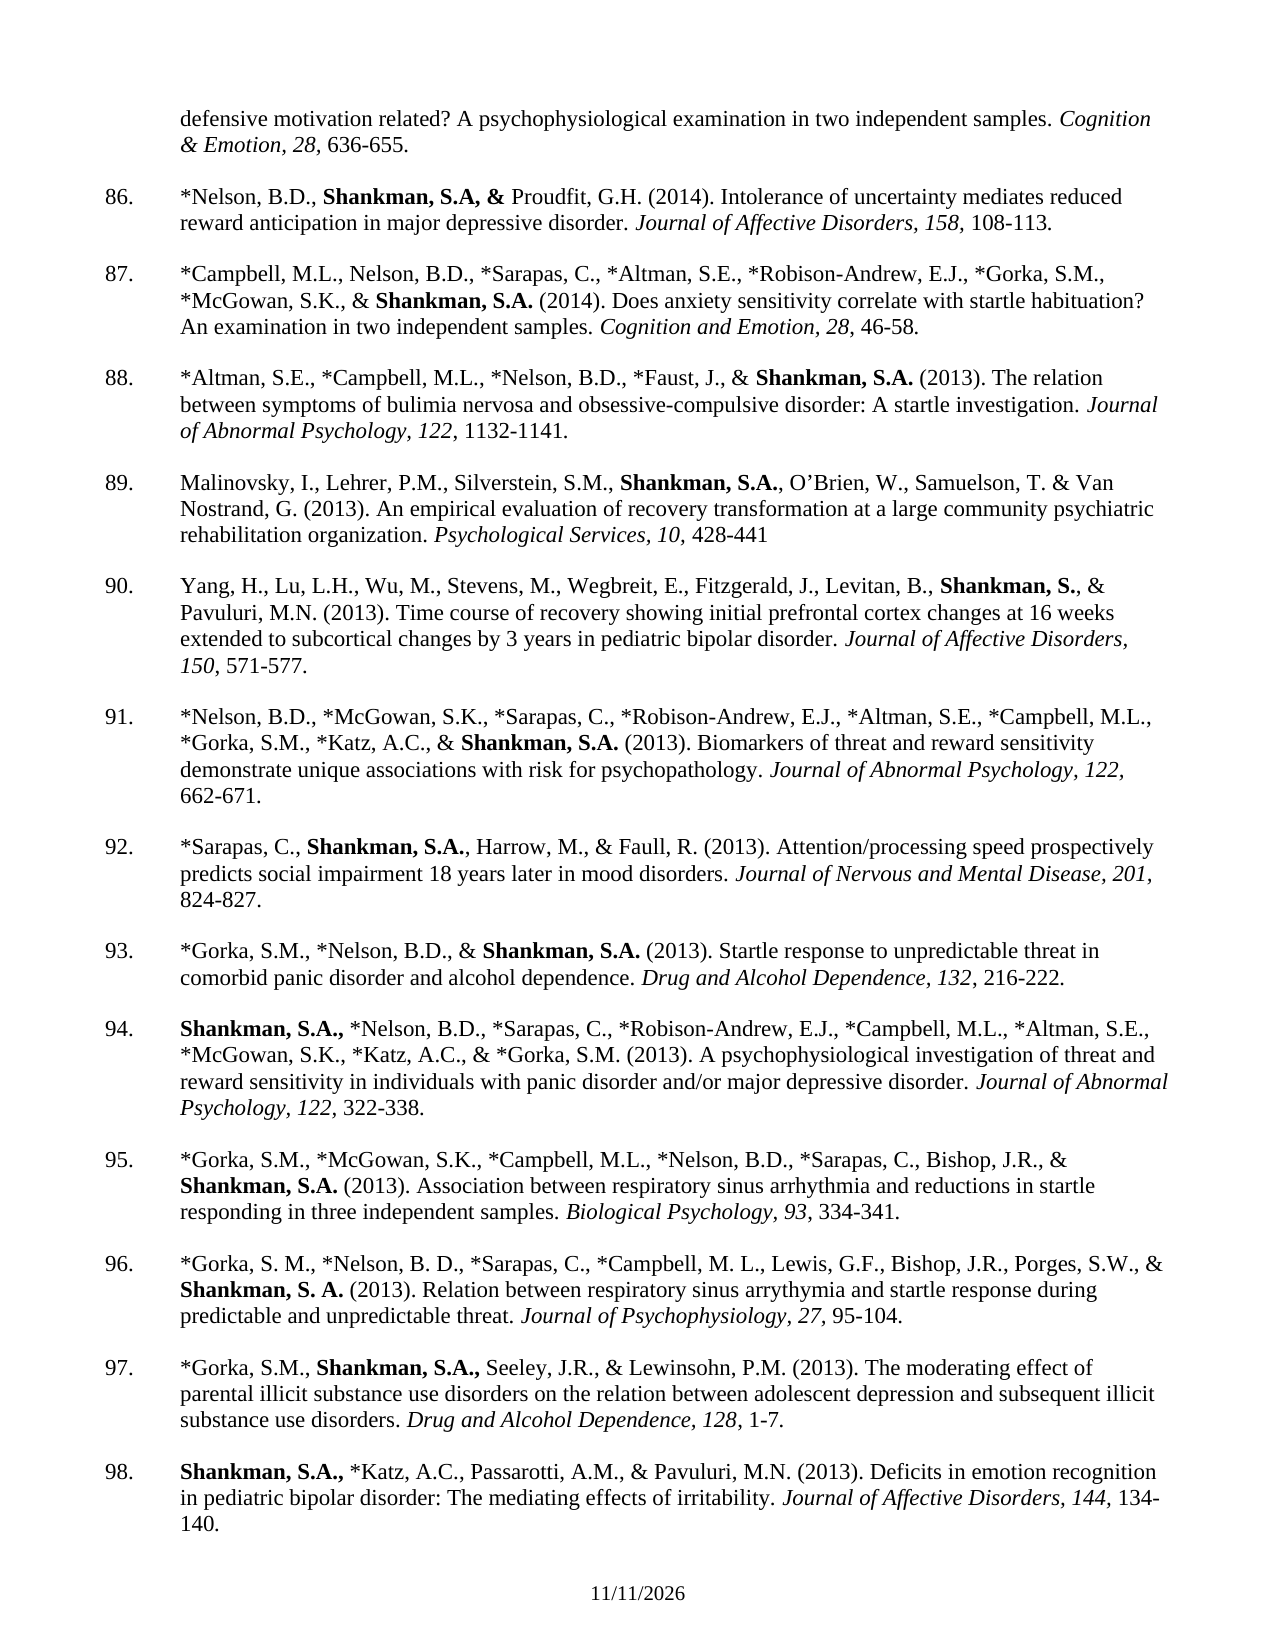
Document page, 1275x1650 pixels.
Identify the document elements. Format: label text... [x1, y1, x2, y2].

list Yang, H., Lu, L.H., Wu, M., Stevens, M., Wegbreit, E., Fitzgerald, J., Levitan, B., Shankman, S., & Pavuluri, M.N. (2013). Time course of recovery showing initial prefrontal cortex changes at 16 weeks extended to subcortical changes by 3 years in pediatric bipolar disorder. Journal of Affective Disorders, 150, 571-577. [105, 573, 1170, 678]
list *Gorka, S.M., Shankman, S.A., Seeley, J.R., & Lewinsohn, P.M. (2013). The moderating effect of parental illicit substance use disorders on the relation between adolescent depression and subsequent illicit substance use disorders. Drug and Alcohol Dependence, 128, 1-7. [105, 1354, 1170, 1433]
list *Campbell, M.L., Nelson, B.D., *Sarapas, C., *Altman, S.E., *Robison-Andrew, E.J., *Gorka, S.M., *McGowan, S.K., & Shankman, S.A. (2014). Does anxiety sensitivity correlate with startle habituation? An examination in two independent samples. Cognition and Emotion, 28, 46-58. [105, 260, 1170, 339]
list *Gorka, S. M., *Nelson, B. D., *Sarapas, C., *Campbell, M. L., Lewis, G.F., Bishop, J.R., Porges, S.W., & Shankman, S. A. (2013). Relation between respiratory sinus arrythymia and startle response during predictable and unpredictable threat. Journal of Psychophysiology, 27, 95-104. [105, 1250, 1170, 1329]
list *Gorka, S.M., *Nelson, B.D., & Shankman, S.A. (2013). Startle response to unpredictable threat in comorbid panic disorder and alcohol dependence. Drug and Alcohol Dependence, 132, 216-222. [105, 937, 1170, 990]
list *Gorka, S.M., *McGowan, S.K., *Campbell, M.L., *Nelson, B.D., *Sarapas, C., Bishop, J.R., & Shankman, S.A. (2013). Association between respiratory sinus arrhythmia and reductions in startle responding in three independent samples. Biological Psychology, 93, 334-341. [105, 1146, 1170, 1225]
list Malinovsky, I., Lehrer, P.M., Silverstein, S.M., Shankman, S.A., O’Brien, W., Samuelson, T. & Van Nostrand, G. (2013). An empirical evaluation of recovery transformation at a large community psychiatric rehabilitation organization. Psychological Services, 10, 428-441 [105, 468, 1170, 548]
list *Sarapas, C., Shankman, S.A., Harrow, M., & Faull, R. (2013). Attention/processing speed prospectively predicts social impairment 18 years later in mood disorders. Journal of Nervous and Mental Disease, 201, 824-827. [105, 833, 1170, 912]
list *Nelson, B.D., Shankman, S.A, & Proudfit, G.H. (2014). Intolerance of uncertainty mediates reduced reward anticipation in major depressive disorder. Journal of Affective Disorders, 158, 108-113. [105, 183, 1170, 235]
list Shankman, S.A., *Katz, A.C., Passarotti, A.M., & Pavuluri, M.N. (2013). Deficits in emotion recognition in pediatric bipolar disorder: The mediating effects of irritability. Journal of Affective Disorders, 144, 134-140. [105, 1458, 1170, 1537]
list Shankman, S.A., *Nelson, B.D., *Sarapas, C., *Robison-Andrew, E.J., *Campbell, M.L., *Altman, S.E., *McGowan, S.K., *Katz, A.C., & *Gorka, S.M. (2013). A psychophysiological investigation of threat and reward sensitivity in individuals with panic disorder and/or major depressive disorder. Journal of Abnormal Psychology, 122, 322-338. [105, 1015, 1170, 1121]
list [105, 105, 1170, 158]
list *Nelson, B.D., *McGowan, S.K., *Sarapas, C., *Robison-Andrew, E.J., *Altman, S.E., *Campbell, M.L., *Gorka, S.M., *Katz, A.C., & Shankman, S.A. (2013). Biomarkers of threat and reward sensitivity demonstrate unique associations with risk for psychopathology. Journal of Abnormal Psychology, 122, 662-671. [105, 703, 1170, 808]
list *Altman, S.E., *Campbell, M.L., *Nelson, B.D., *Faust, J., & Shankman, S.A. (2013). The relation between symptoms of bulimia nervosa and obsessive-compulsive disorder: A startle investigation. Journal of Abnormal Psychology, 122, 1132-1141. [105, 364, 1170, 443]
